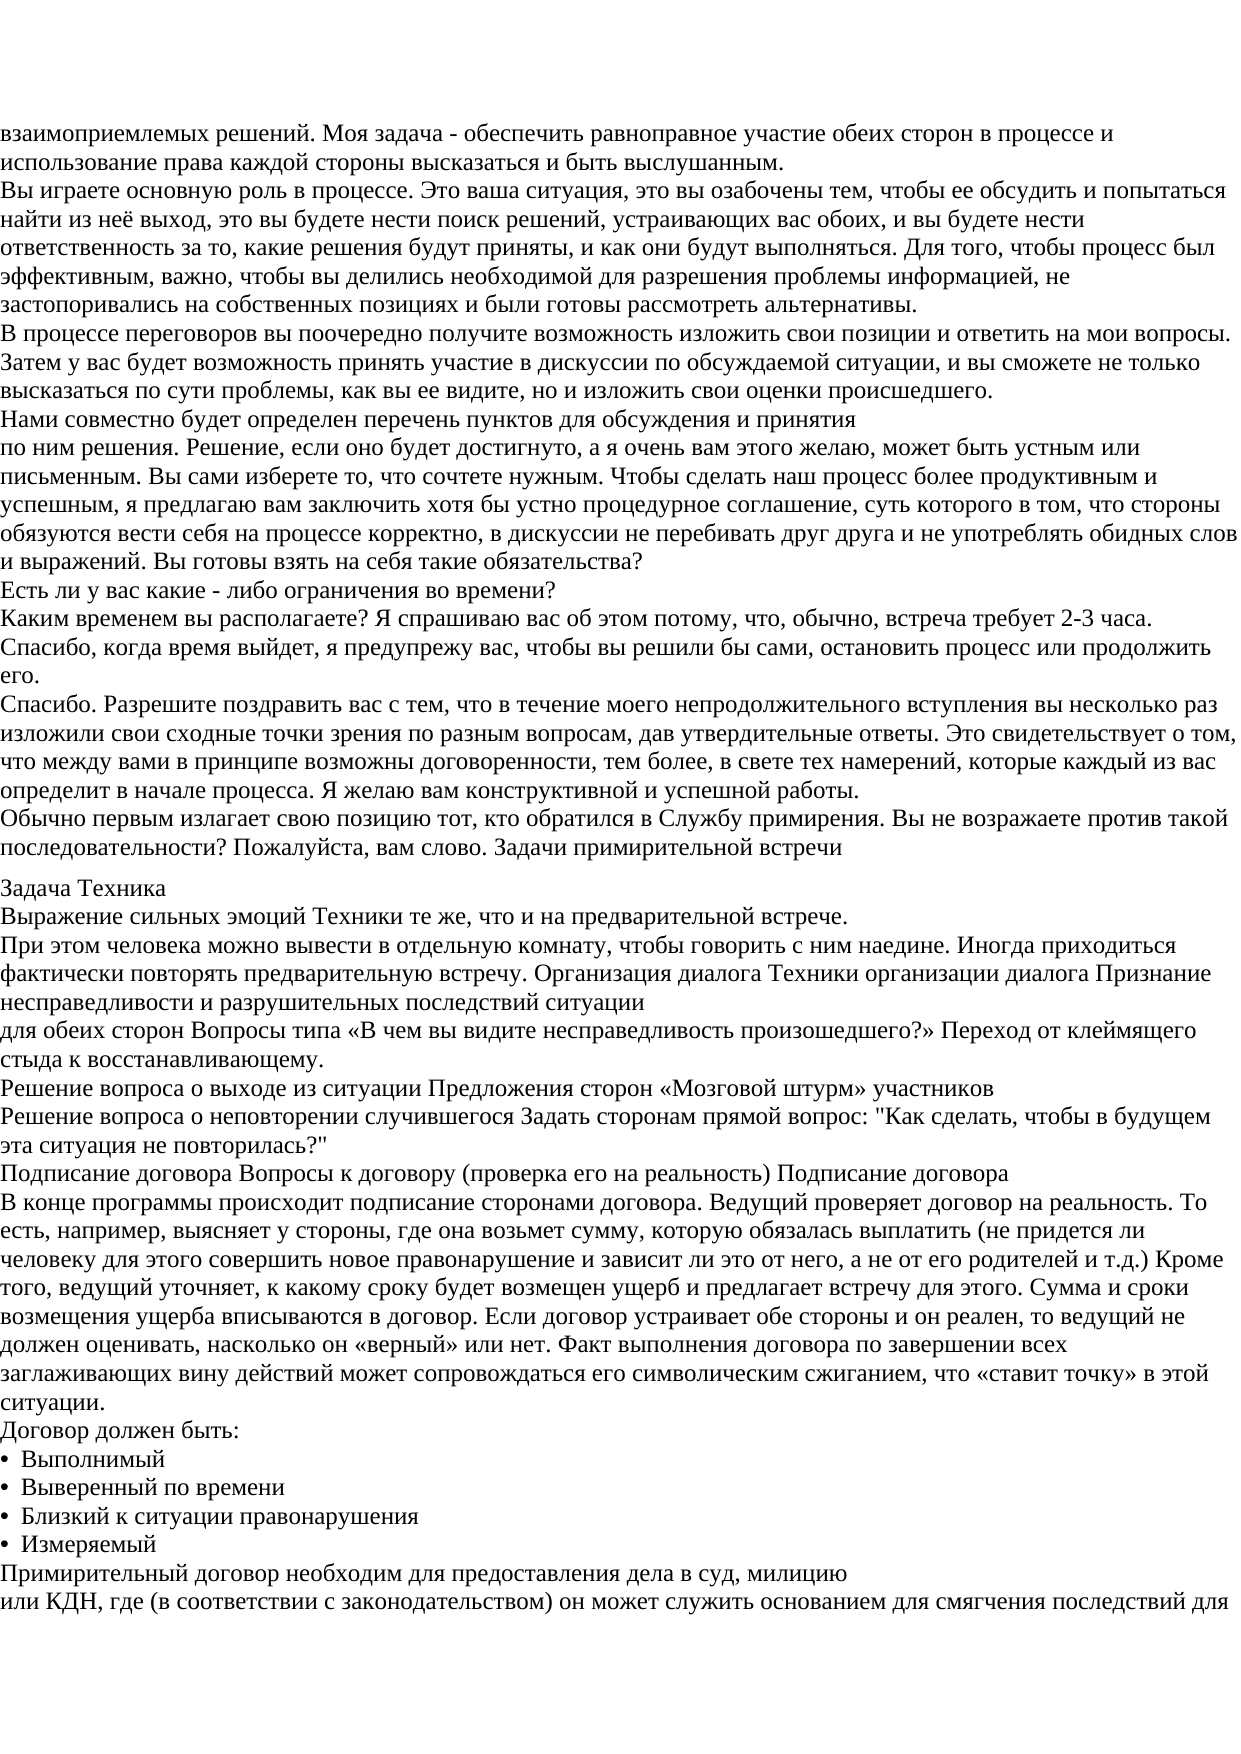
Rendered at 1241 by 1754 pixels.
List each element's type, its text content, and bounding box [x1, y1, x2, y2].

list Выверенный по времени [0, 1473, 1240, 1501]
list Выполнимый [0, 1444, 1240, 1473]
text Нами совместно будет определен перечень пунктов для обсуждения и принятия [0, 404, 1240, 433]
text Решение вопроса о неповторении случившегося Задать сторонам прямой вопрос: "Как сделать, чтобы в будущем эта ситуация не повторилась?" [0, 1102, 1240, 1159]
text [0, 119, 1240, 176]
text для обеих сторон Вопросы типа «В чем вы видите несправедливость произошедшего?» Переход от клеймящего стыда к восстанавливающему. [0, 1016, 1240, 1073]
text Обычно первым излагает свою позицию тот, кто обратился в Службу примирения. Вы не возражаете против такой последовательности? Пожалуйста, вам слово. Задачи примирительной встречи [0, 804, 1240, 861]
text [0, 1587, 1240, 1615]
text Договор должен быть: [0, 1416, 1240, 1444]
list Измеряемый [0, 1530, 1240, 1558]
text Подписание договора Вопросы к договору (проверка его на реальность) Подписание договора [0, 1159, 1240, 1187]
text Примирительный договор необходим для предоставления дела в суд, милицию [0, 1558, 1240, 1587]
text Вы играете основную роль в процессе. Это ваша ситуация, это вы озабочены тем, чтобы ее обсудить и попытаться найти из неё выход, это вы будете нести поиск решений, устраивающих вас обоих, и вы будете нести ответственность за то, какие решения будут приняты, и как они будут выполняться. Для того, чтобы процесс был эффективным, важно, чтобы вы делились необходимой для разрешения проблемы информацией, не застопоривались на собственных позициях и были готовы рассмотреть альтернативы. [0, 176, 1240, 318]
text В процессе переговоров вы поочередно получите возможность изложить свои позиции и ответить на мои вопросы. Затем у вас будет возможность принять участие в дискуссии по обсуждаемой ситуации, и вы сможете не только высказаться по сути проблемы, как вы ее видите, но и изложить свои оценки происшедшего. [0, 318, 1240, 404]
list Близкий к ситуации правонарушения [0, 1501, 1240, 1530]
text В конце программы происходит подписание сторонами договора. Ведущий проверяет договор на реальность. То есть, например, выясняет у стороны, где она возьмет сумму, которую обязалась выплатить (не придется ли человеку для этого совершить новое правонарушение и зависит ли это от него, а не от его родителей и т.д.) Кроме того, ведущий уточняет, к какому сроку будет возмещен ущерб и предлагает встречу для этого. Сумма и сроки возмещения ущерба вписываются в договор. Если договор устраивает обе стороны и он реален, то ведущий не должен оценивать, насколько он «верный» или нет. Факт выполнения договора по завершении всех заглаживающих вину действий может сопровождаться его символическим сжиганием, что «ставит точку» в этой ситуации. [0, 1187, 1240, 1416]
text Задача Техника [0, 873, 1240, 902]
text Каким временем вы располагаете? Я спрашиваю вас об этом потому, что, обычно, встреча требует 2-3 часа. [0, 604, 1240, 632]
text Выражение сильных эмоций Техники те же, что и на предварительной встрече. [0, 902, 1240, 930]
text Спасибо. Разрешите поздравить вас с тем, что в течение моего непродолжительного вступления вы несколько раз изложили свои сходные точки зрения по разным вопросам, дав утвердительные ответы. Это свидетельствует о том, что между вами в принципе возможны договоренности, тем более, в свете тех намерений, которые каждый из вас определит в начале процесса. Я желаю вам конструктивной и успешной работы. [0, 689, 1240, 804]
text Есть ли у вас какие - либо ограничения во времени? [0, 575, 1240, 604]
text Спасибо, когда время выйдет, я предупрежу вас, чтобы вы решили бы сами, остановить процесс или продолжить его. [0, 632, 1240, 689]
text по ним решения. Решение, если оно будет достигнуто, а я очень вам этого желаю, может быть устным или письменным. Вы сами изберете то, что сочтете нужным. Чтобы сделать наш процесс более продуктивным и успешным, я предлагаю вам заключить хотя бы устно процедурное соглашение, суть которого в том, что стороны обязуются вести себя на процессе корректно, в дискуссии не перебивать друг друга и не употреблять обидных слов и выражений. Вы готовы взять на себя такие обязательства? [0, 433, 1240, 575]
text При этом человека можно вывести в отдельную комнату, чтобы говорить с ним наедине. Иногда приходиться фактически повторять предварительную встречу. Организация диалога Техники организации диалога Признание несправедливости и разрушительных последствий ситуации [0, 930, 1240, 1016]
text Решение вопроса о выходе из ситуации Предложения сторон «Мозговой штурм» участников [0, 1073, 1240, 1102]
